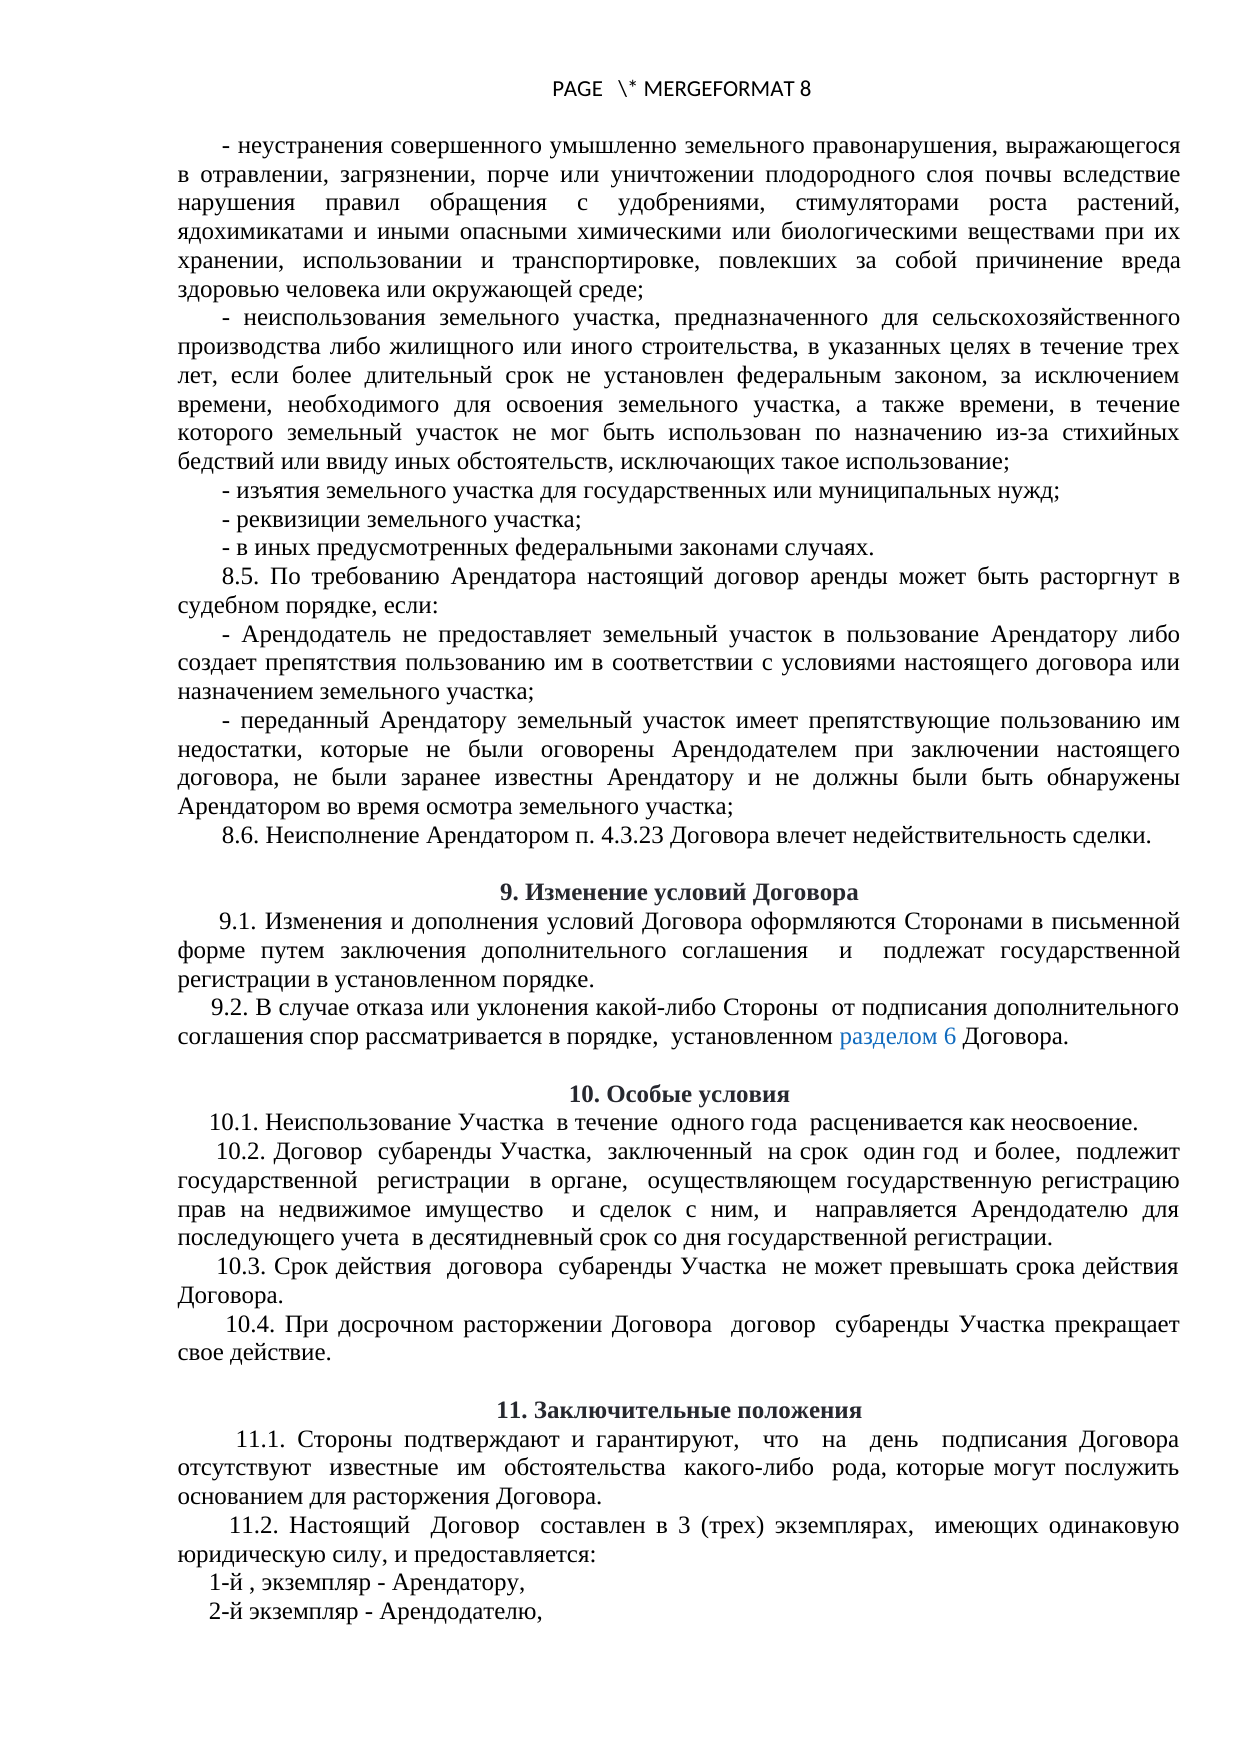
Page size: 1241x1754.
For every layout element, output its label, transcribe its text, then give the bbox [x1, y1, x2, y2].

text - в иных предусмотренных федеральными законами случаях. [177, 532, 1181, 561]
text 9. Изменение условий Договора [177, 877, 1181, 906]
text - неустранения совершенного умышленно земельного правонарушения, выражающегося в отравлении, загрязнении, порче или уничтожении плодородного слоя почвы вследствие нарушения правил обращения с удобрениями, стимуляторами роста растений, ядохимикатами и иными опасными химическими или биологическими веществами при их хранении, использовании и транспортировке, повлекших за собой причинение вреда здоровью человека или окружающей среде; [177, 130, 1181, 302]
text 9.2. В случае отказа или уклонения какой-либо Стороны от подписания дополнительного соглашения спор рассматривается в порядке, установленном разделом 6 Договора. [177, 992, 1181, 1050]
text - неиспользования земельного участка, предназначенного для сельскохозяйственного производства либо жилищного или иного строительства, в указанных целях в течение трех лет, если более длительный срок не установлен федеральным законом, за исключением времени, необходимого для освоения земельного участка, а также времени, в течение которого земельный участок не мог быть использован по назначению из-за стихийных бедствий или ввиду иных обстоятельств, исключающих такое использование; [177, 302, 1181, 475]
text 1-й , экземпляр - Арендатору, [177, 1567, 1181, 1596]
text 10.4. При досрочном расторжении Договора договор субаренды Участка прекращает свое действие. [177, 1309, 1181, 1366]
text 11.2. Настоящий Договор составлен в 3 (трех) экземплярах, имеющих одинаковую юридическую силу, и предоставляется: [177, 1510, 1181, 1567]
text 10.2. Договор субаренды Участка, заключенный на срок один год и более, подлежит государственной регистрации в органе, осуществляющем государственную регистрацию прав на недвижимое имущество и сделок с ним, и направляется Арендодателю для последующего учета в десятидневный срок со дня государственной регистрации. [177, 1136, 1181, 1251]
text - изъятия земельного участка для государственных или муниципальных нужд; [177, 475, 1181, 504]
text 8.6. Неисполнение Арендатором п. 4.3.23 Договора влечет недействительность сделки. [177, 820, 1181, 849]
text - Арендодатель не предоставляет земельный участок в пользование Арендатору либо создает препятствия пользованию им в соответствии с условиями настоящего договора или назначением земельного участка; [177, 619, 1181, 705]
text 10. Особые условия [177, 1079, 1181, 1107]
text 9.1. Изменения и дополнения условий Договора оформляются Сторонами в письменной форме путем заключения дополнительного соглашения и подлежат государственной регистрации в установленном порядке. [177, 906, 1181, 992]
text 11. Заключительные положения [177, 1395, 1181, 1424]
text 2-й экземпляр - Арендодателю, [177, 1596, 1181, 1625]
text - переданный Арендатору земельный участок имеет препятствующие пользованию им недостатки, которые не были оговорены Арендодателем при заключении настоящего договора, не были заранее известны Арендатору и не должны были быть обнаружены Арендатором во время осмотра земельного участка; [177, 705, 1181, 820]
text 10.1. Неиспользование Участка в течение одного года расценивается как неосвоение. [177, 1107, 1181, 1136]
text 10.3. Срок действия договора субаренды Участка не может превышать срока действия Договора. [177, 1251, 1181, 1309]
text 11.1. Стороны подтверждают и гарантируют, что на день подписания Договора отсутствуют известные им обстоятельства какого-либо рода, которые могут послужить основанием для расторжения Договора. [177, 1424, 1181, 1510]
text - реквизиции земельного участка; [177, 504, 1181, 532]
text 8.5. По требованию Арендатора настоящий договор аренды может быть расторгнут в судебном порядке, если: [177, 561, 1181, 619]
